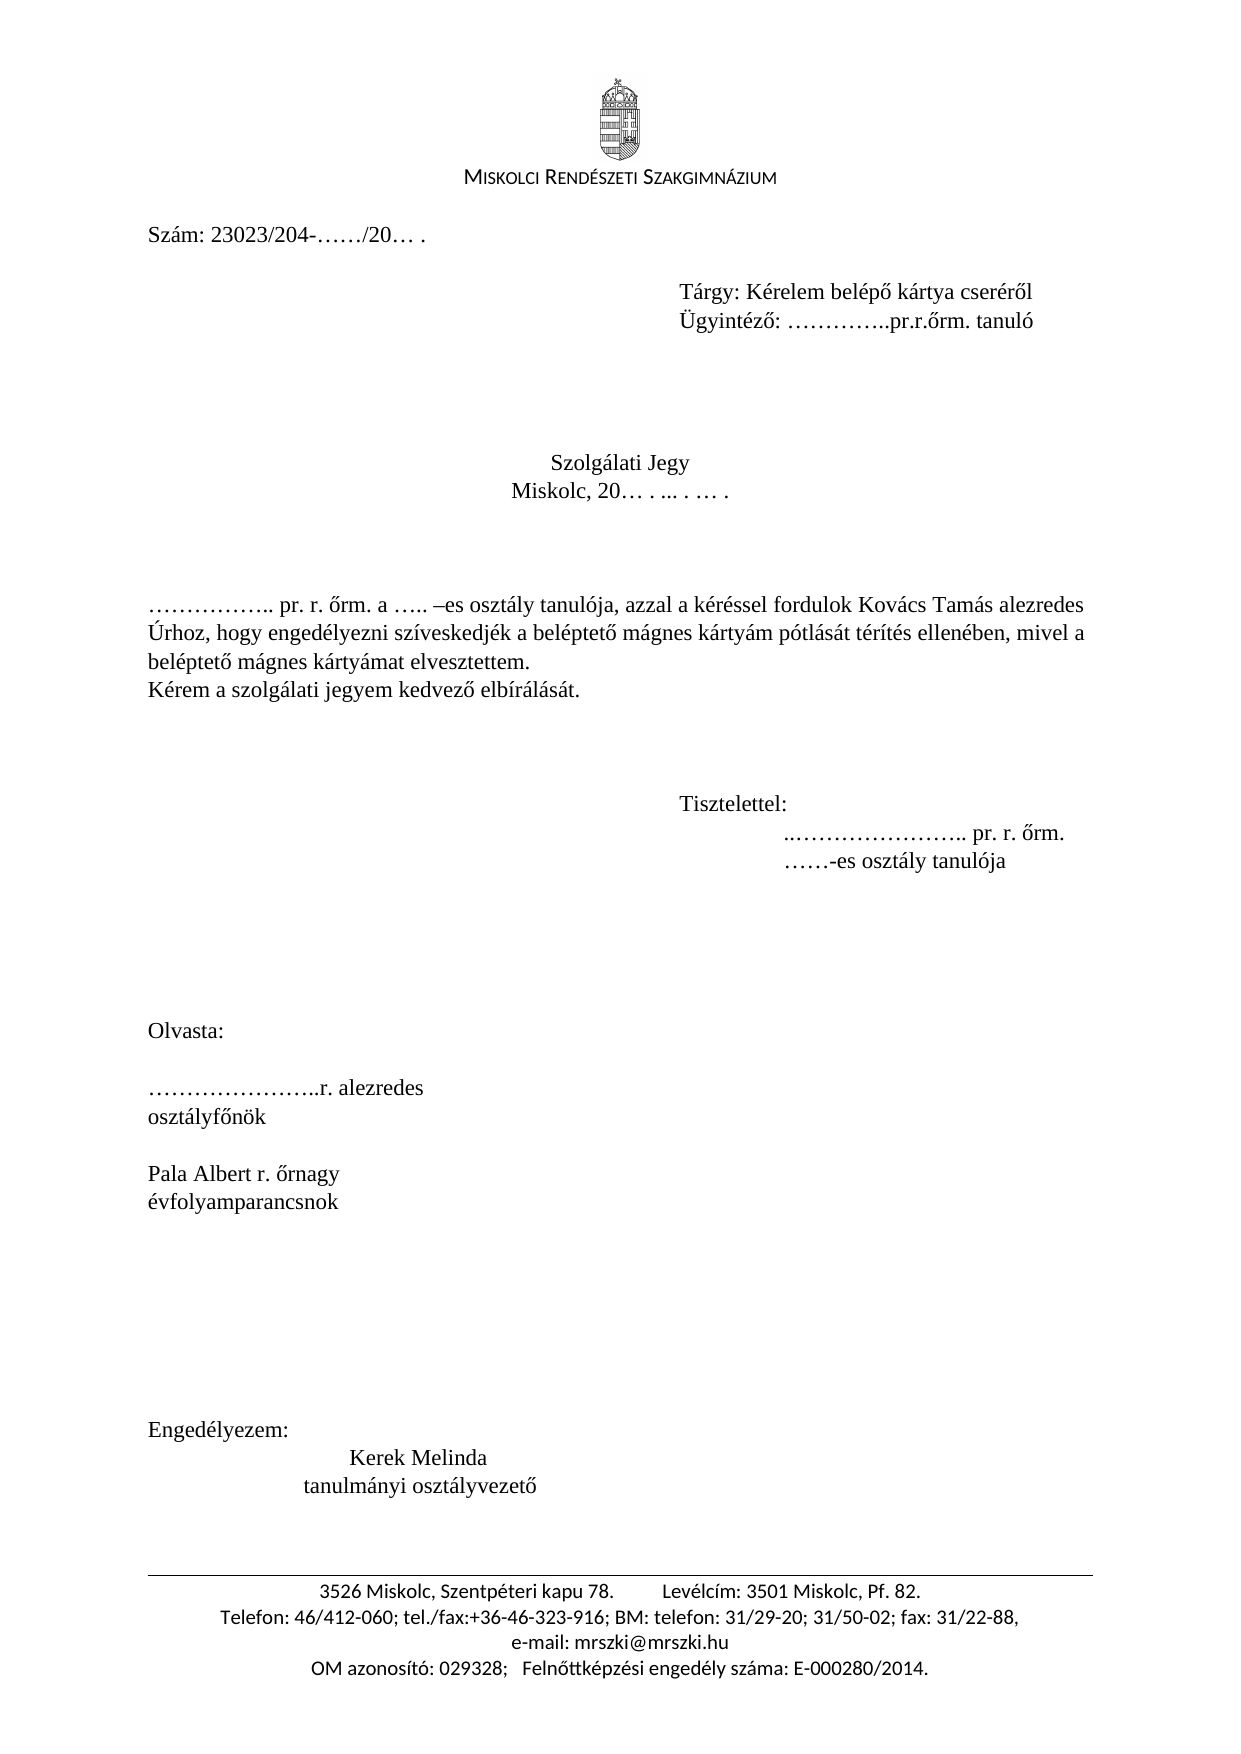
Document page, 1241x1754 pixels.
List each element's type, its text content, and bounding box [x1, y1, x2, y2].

text …………….. pr. r. őrm. a ….. –es osztály tanulója, azzal a kéréssel fordulok Kovács Tamás alezredes Úrhoz, hogy engedélyezni szíveskedjék a beléptető mágnes kártyám pótlását térítés ellenében, mivel a beléptető mágnes kártyámat elvesztettem. [148, 591, 1093, 674]
text Kérem a szolgálati jegyem kedvező elbírálását. [148, 676, 1093, 703]
text évfolyamparancsnok [148, 1188, 1093, 1214]
text tanulmányi osztályvezető [148, 1473, 1093, 1499]
text Tárgy: Kérelem belépő kártya cseréről [148, 278, 1093, 304]
text Szám: 23023/204-……/20… . [148, 221, 1093, 248]
text ……-es osztály tanulója [206, 847, 1093, 873]
text Kerek Melinda [148, 1444, 1093, 1471]
text …………………..r. alezredes [148, 1074, 1093, 1101]
text Pala Albert r. őrnagy [148, 1160, 1093, 1186]
text Tisztelettel: [148, 790, 1093, 816]
text Miskolc, 20… . ... . … . [148, 477, 1093, 504]
text Olvasta: [148, 1018, 1093, 1044]
text Ügyintéző: …………..pr.r.őrm. tanuló [148, 307, 1093, 333]
text Engedélyezem: [148, 1416, 1093, 1442]
text osztályfőnök [148, 1103, 1093, 1129]
text Szolgálati Jegy [148, 449, 1093, 475]
text ..………………….. pr. r. őrm. [148, 818, 1093, 845]
picture [591, 73, 649, 163]
